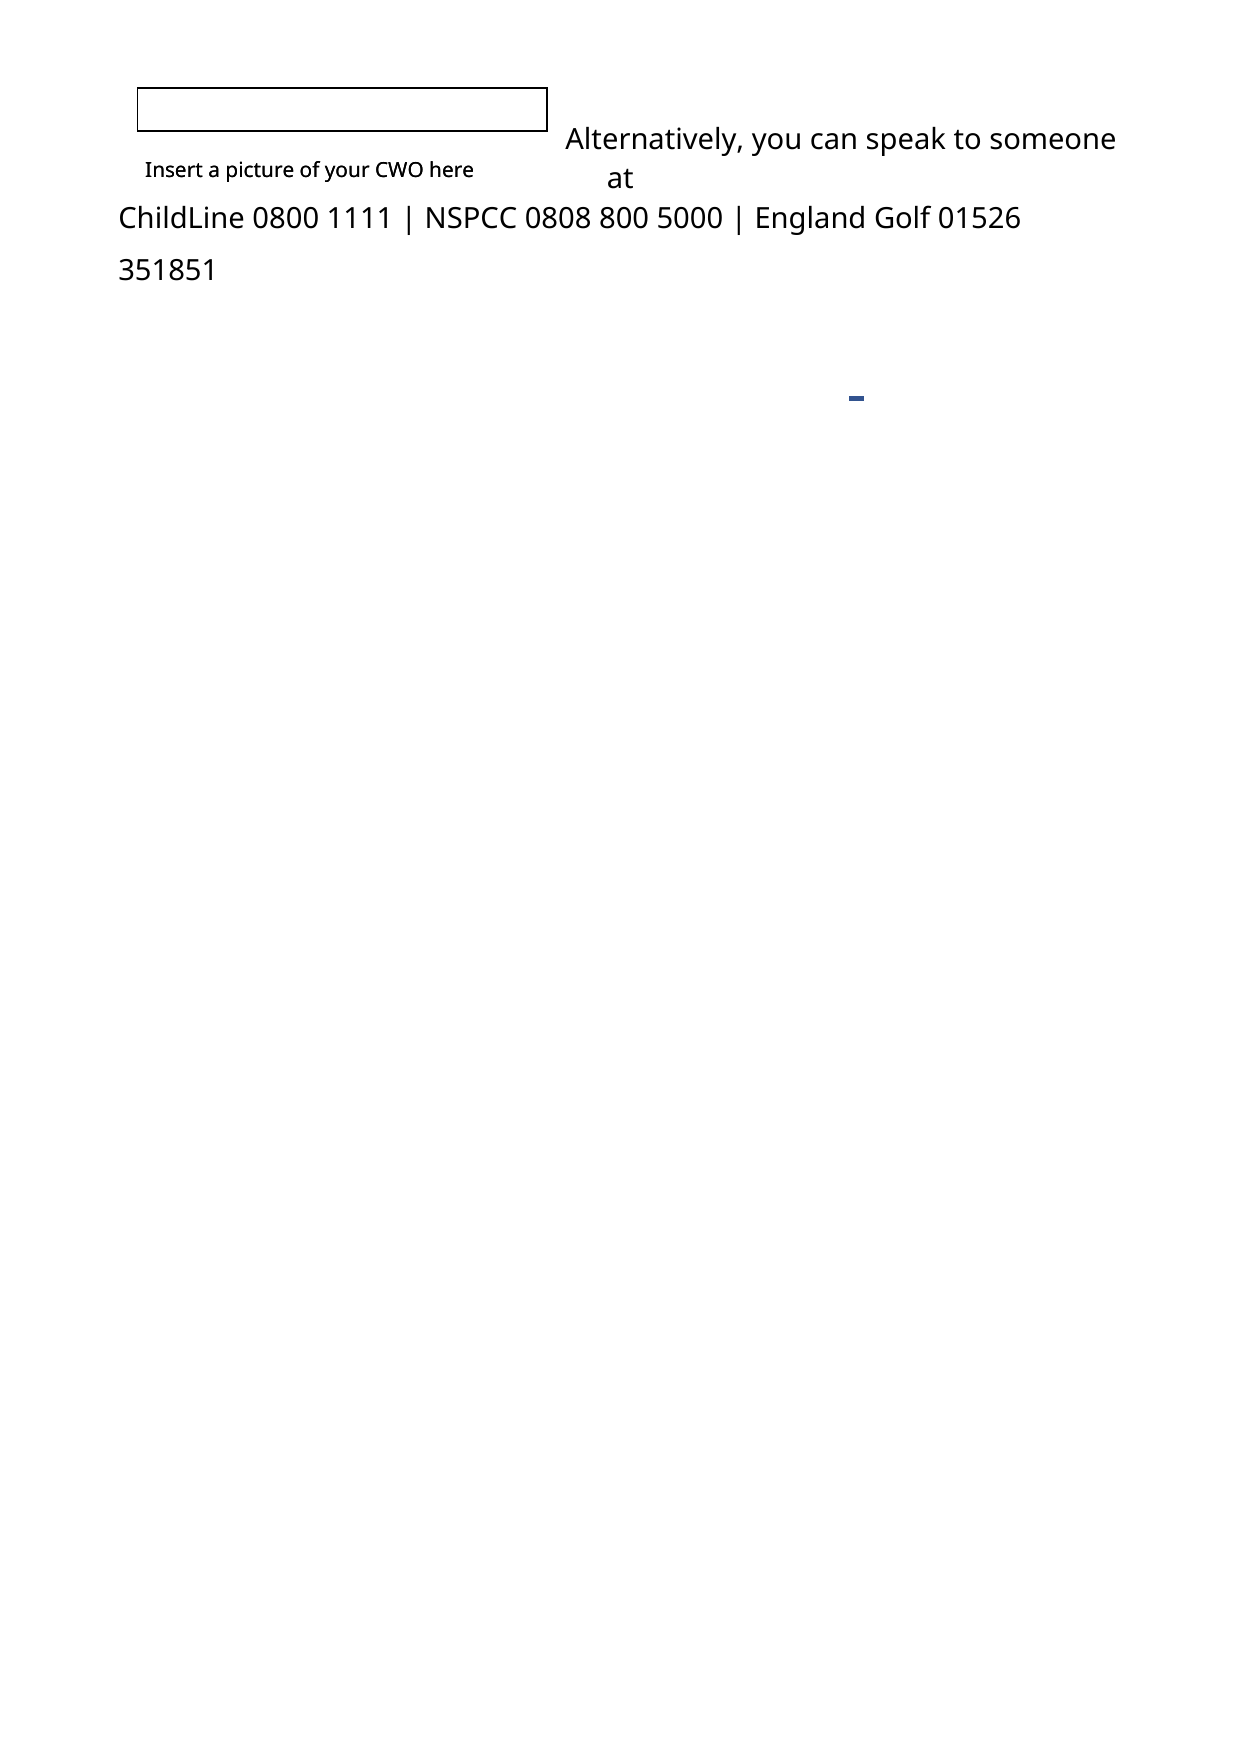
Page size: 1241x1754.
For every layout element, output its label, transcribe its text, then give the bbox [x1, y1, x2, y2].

text ChildLine 0800 1111 | NSPCC 0808 800 5000 | England Golf 01526 351851 [118, 197, 1122, 289]
text Alternatively, you can speak to someone at [118, 118, 1122, 197]
